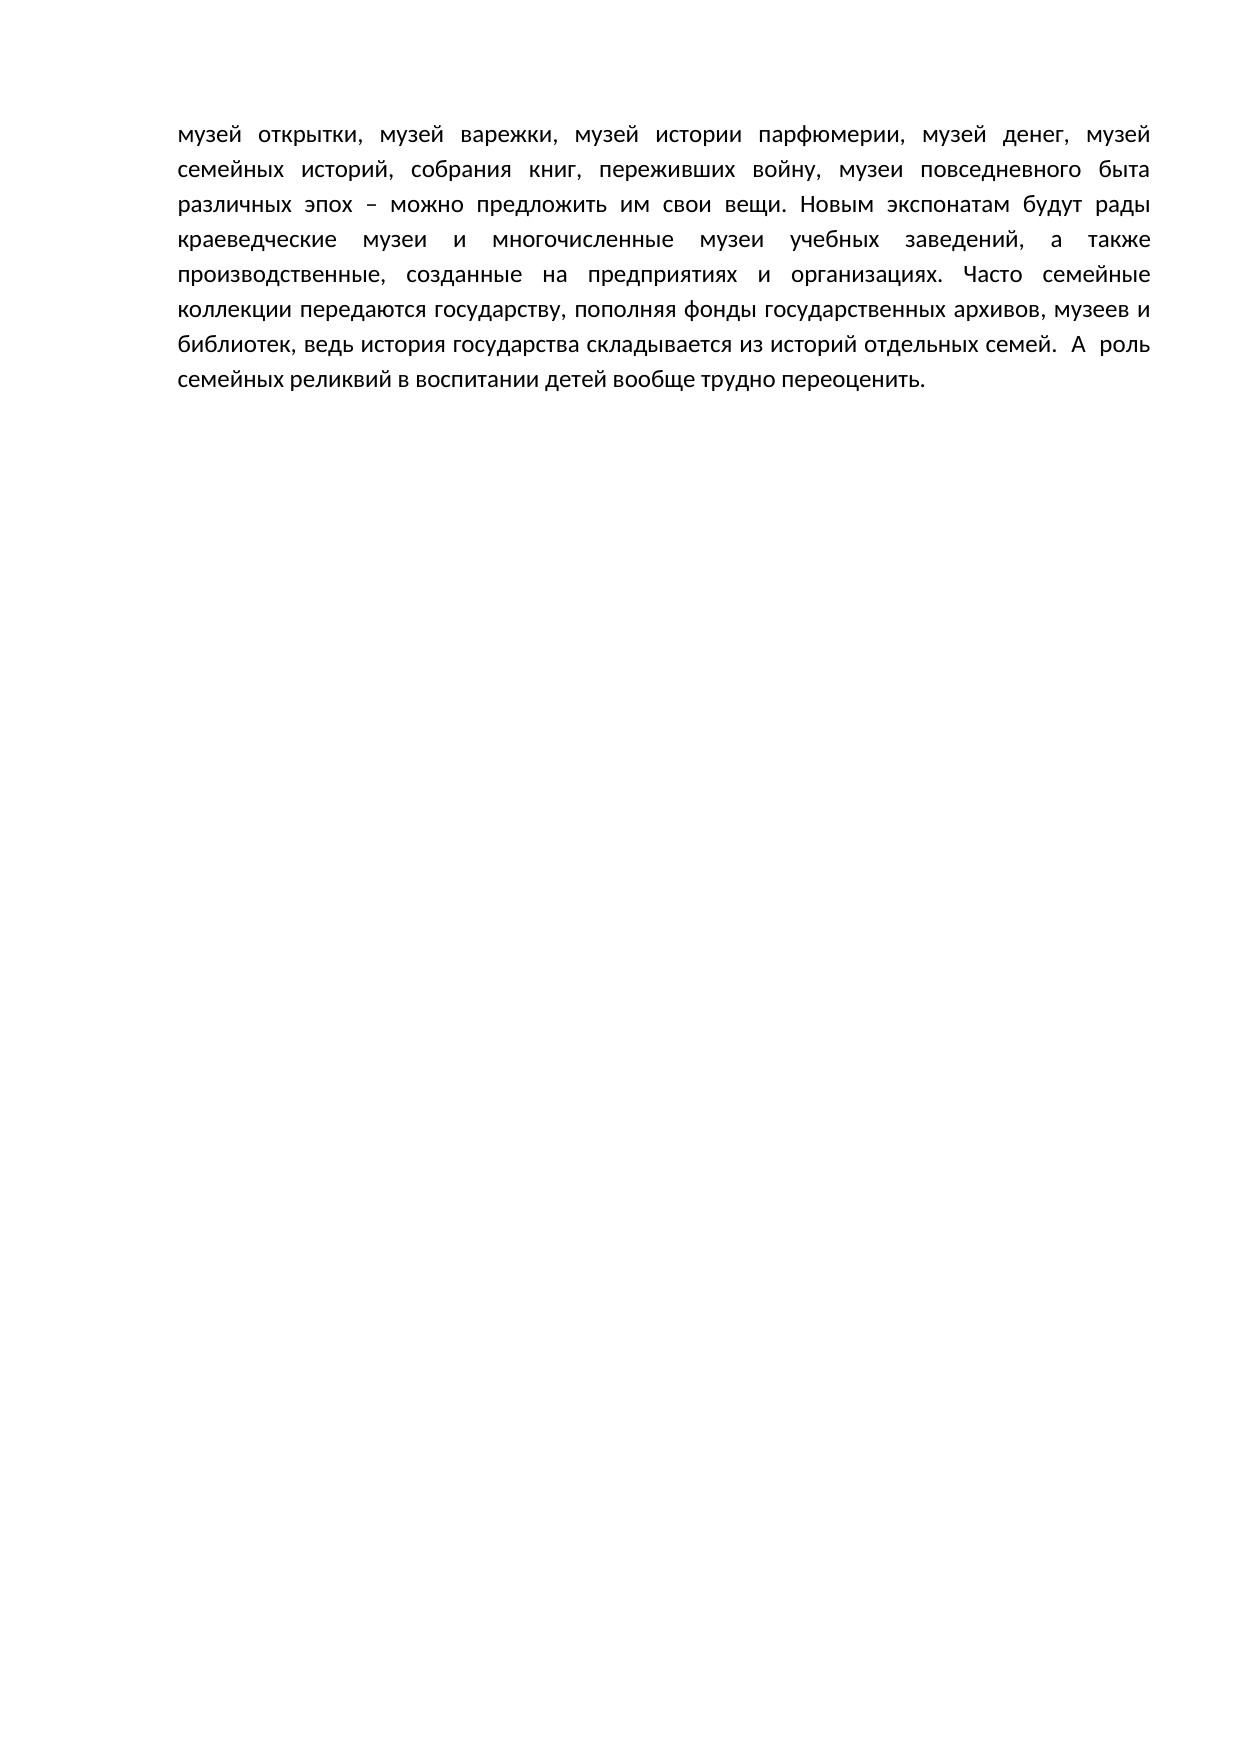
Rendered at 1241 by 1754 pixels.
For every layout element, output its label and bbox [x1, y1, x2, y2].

text [177, 118, 1152, 394]
